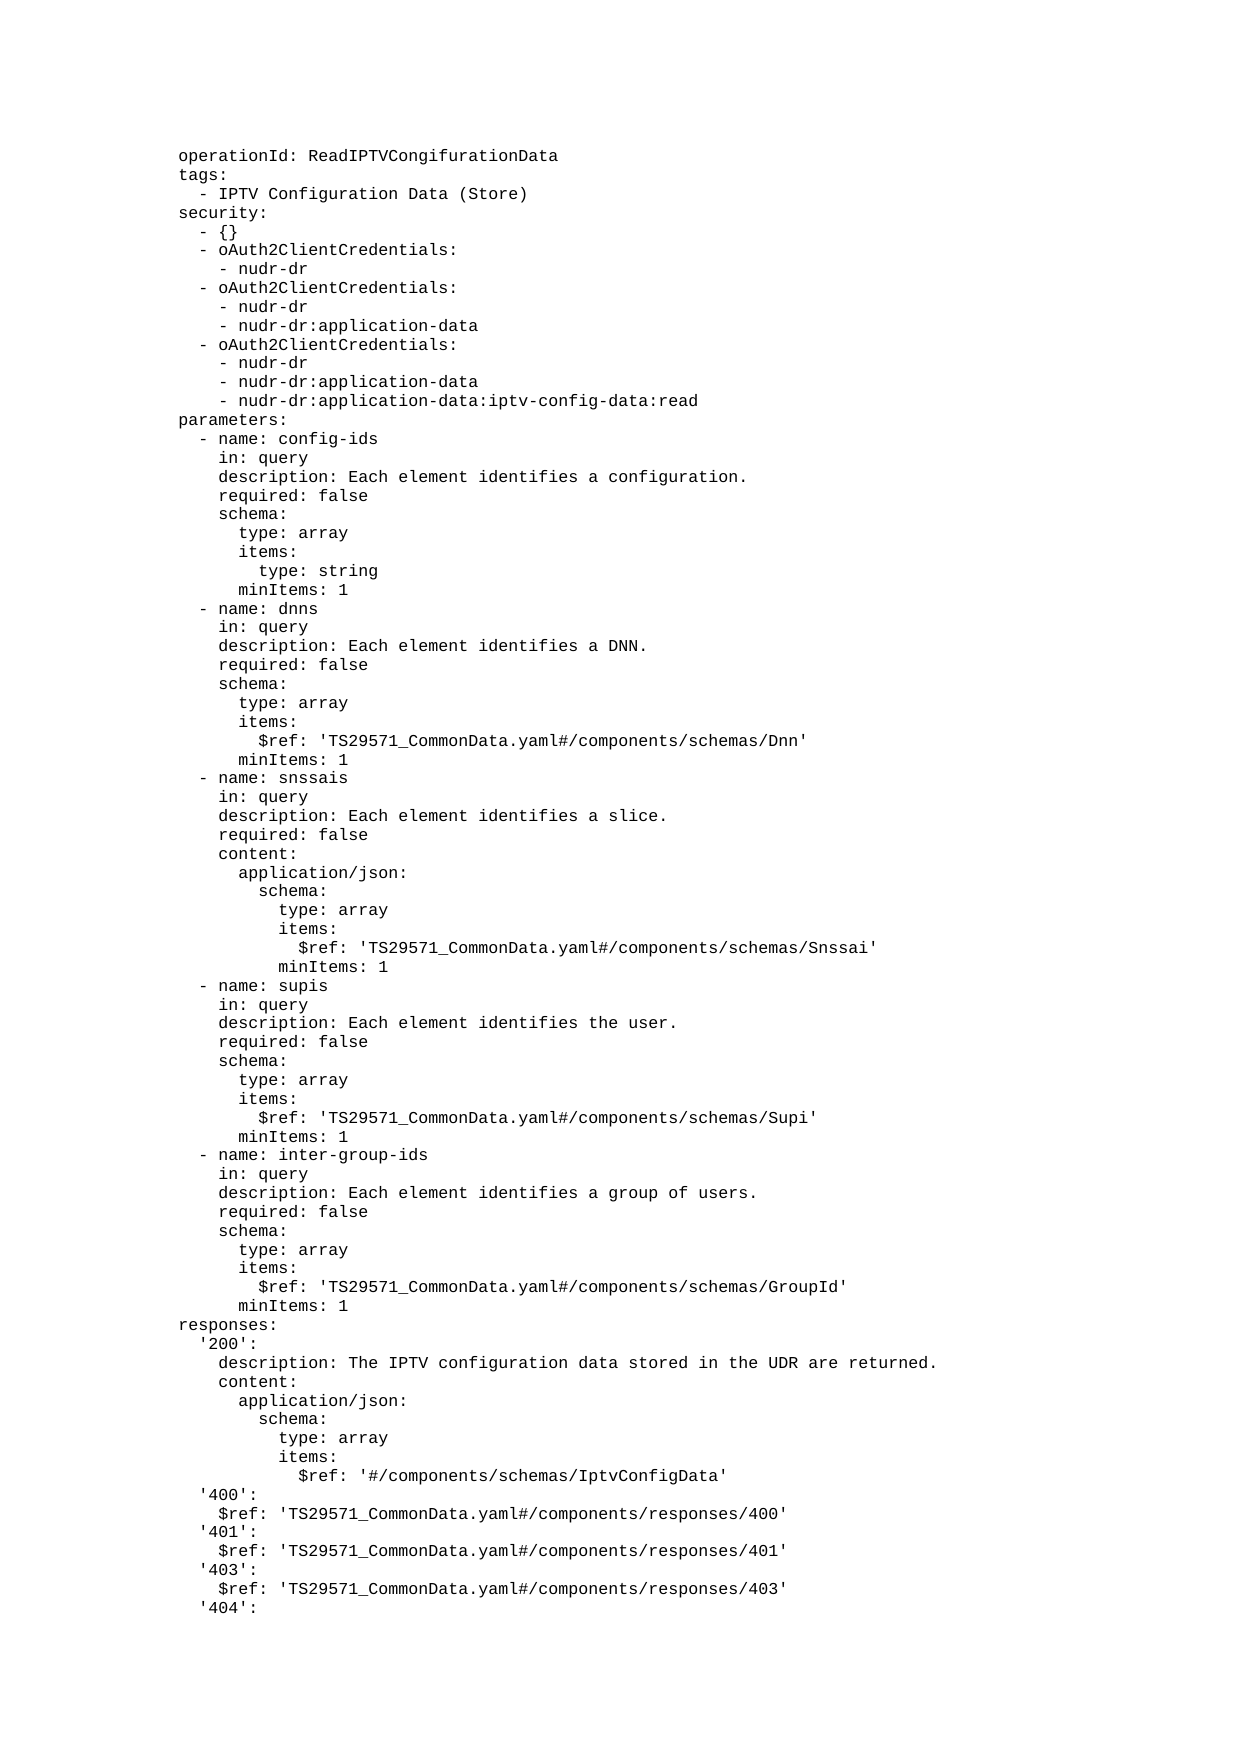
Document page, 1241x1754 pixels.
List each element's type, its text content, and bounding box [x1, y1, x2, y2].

text - oAuth2ClientCredentials: [118, 336, 1122, 355]
text type: array [118, 1072, 1122, 1090]
text in: query [118, 1166, 1122, 1185]
text - nudr-dr:application-data [118, 317, 1122, 336]
text minItems: 1 [118, 958, 1122, 977]
text description: Each element identifies a DNN. [118, 638, 1122, 657]
text type: array [118, 694, 1122, 713]
text items: [118, 1260, 1122, 1279]
text description: Each element identifies a slice. [118, 808, 1122, 826]
text content: [118, 845, 1122, 864]
text description: The IPTV configuration data stored in the UDR are returned. [118, 1354, 1122, 1373]
text - name: inter-group-ids [118, 1147, 1122, 1166]
text in: query [118, 449, 1122, 468]
text in: query [118, 996, 1122, 1015]
text - {} [118, 223, 1122, 242]
text schema: [118, 1053, 1122, 1072]
text type: array [118, 902, 1122, 921]
text $ref: 'TS29571_CommonData.yaml#/components/schemas/GroupId' [118, 1279, 1122, 1298]
text required: false [118, 657, 1122, 676]
text - oAuth2ClientCredentials: [118, 242, 1122, 261]
text application/json: [118, 1392, 1122, 1411]
text schema: [118, 506, 1122, 525]
text - nudr-dr:application-data:iptv-config-data:read [118, 393, 1122, 412]
text items: [118, 921, 1122, 939]
text minItems: 1 [118, 1298, 1122, 1317]
text items: [118, 713, 1122, 732]
text - name: dnns [118, 600, 1122, 619]
text items: [118, 1449, 1122, 1467]
text type: array [118, 1241, 1122, 1260]
text security: [118, 204, 1122, 223]
text - oAuth2ClientCredentials: [118, 280, 1122, 298]
text $ref: '#/components/schemas/IptvConfigData' [118, 1467, 1122, 1486]
text tags: [118, 167, 1122, 185]
text $ref: 'TS29571_CommonData.yaml#/components/schemas/Snssai' [118, 939, 1122, 958]
text type: array [118, 1430, 1122, 1449]
text items: [118, 1090, 1122, 1109]
text in: query [118, 789, 1122, 808]
text '404': [118, 1599, 1122, 1618]
text required: false [118, 1034, 1122, 1053]
text responses: [118, 1317, 1122, 1336]
text type: array [118, 525, 1122, 544]
text parameters: [118, 412, 1122, 431]
text - IPTV Configuration Data (Store) [118, 185, 1122, 204]
text schema: [118, 1411, 1122, 1430]
text schema: [118, 676, 1122, 694]
text - nudr-dr:application-data [118, 374, 1122, 393]
text application/json: [118, 864, 1122, 883]
text - nudr-dr [118, 298, 1122, 317]
text description: Each element identifies a configuration. [118, 468, 1122, 487]
text $ref: 'TS29571_CommonData.yaml#/components/schemas/Dnn' [118, 732, 1122, 751]
text - name: supis [118, 977, 1122, 996]
text minItems: 1 [118, 1128, 1122, 1147]
text type: string [118, 562, 1122, 581]
text minItems: 1 [118, 581, 1122, 600]
text $ref: 'TS29571_CommonData.yaml#/components/responses/401' [118, 1543, 1122, 1562]
text $ref: 'TS29571_CommonData.yaml#/components/responses/403' [118, 1581, 1122, 1599]
text content: [118, 1373, 1122, 1392]
text - nudr-dr [118, 355, 1122, 374]
text '200': [118, 1336, 1122, 1354]
text $ref: 'TS29571_CommonData.yaml#/components/schemas/Supi' [118, 1109, 1122, 1128]
text description: Each element identifies the user. [118, 1015, 1122, 1034]
text operationId: ReadIPTVCongifurationData [118, 148, 1122, 167]
text - name: config-ids [118, 431, 1122, 449]
text - nudr-dr [118, 261, 1122, 280]
text '403': [118, 1562, 1122, 1581]
text '401': [118, 1524, 1122, 1543]
text description: Each element identifies a group of users. [118, 1185, 1122, 1203]
text required: false [118, 487, 1122, 506]
text schema: [118, 1222, 1122, 1241]
text minItems: 1 [118, 751, 1122, 770]
text required: false [118, 1203, 1122, 1222]
text - name: snssais [118, 770, 1122, 789]
text required: false [118, 826, 1122, 845]
text $ref: 'TS29571_CommonData.yaml#/components/responses/400' [118, 1505, 1122, 1524]
text schema: [118, 883, 1122, 902]
text '400': [118, 1486, 1122, 1505]
text items: [118, 544, 1122, 562]
text in: query [118, 619, 1122, 638]
